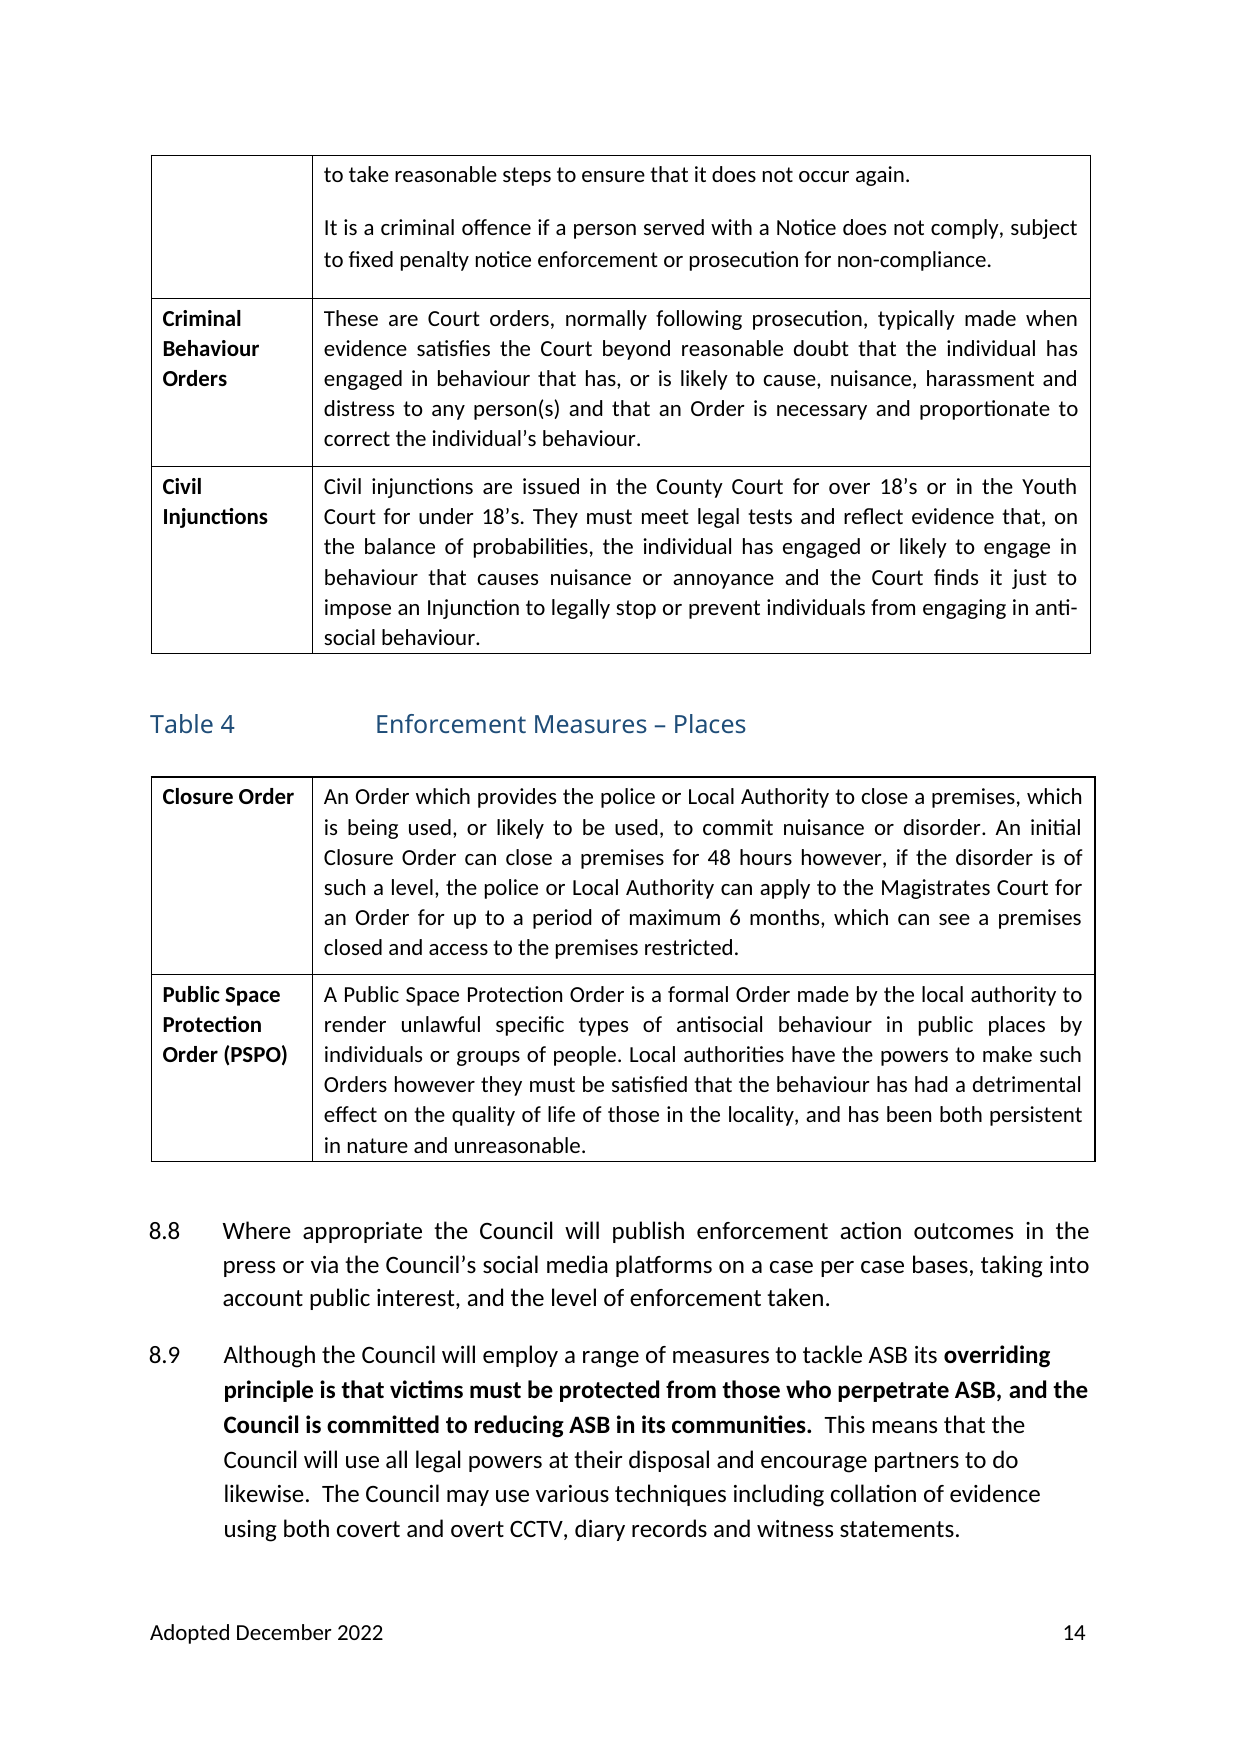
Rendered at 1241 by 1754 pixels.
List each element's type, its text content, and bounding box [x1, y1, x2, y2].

text 8.9 Although the Council will employ a range of measures to tackle ASB its overriding principle is that victims must be protected from those who perpetrate ASB, and the Council is committed to reducing ASB in its communities. This means that the Council will use all legal powers at their disposal and encourage partners to do likewise. The Council may use various techniques including collation of evidence using both covert and overt CCTV, diary records and witness statements. [148, 1339, 1091, 1544]
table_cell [313, 156, 1090, 298]
table_cell A Public Space Protection Order is a formal Order made by the local authority to render unlawful specific types of antisocial behaviour in public places by individuals or groups of people. Local authorities have the powers to make such Orders however they must be satisfied that the behaviour has had a detrimental effect on the quality of life of those in the locality, and has been both persistent in nature and unreasonable. [313, 975, 1094, 1161]
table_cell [152, 156, 312, 298]
table_cell Public Space Protection Order (PSPO) [152, 975, 312, 1161]
table_header An Order which provides the police or Local Authority to close a premises, which is being used, or likely to be used, to commit nuisance or disorder. An initial Closure Order can close a premises for 48 hours however, if the disorder is of such a level, the police or Local Authority can apply to the Magistrates Court for an Order for up to a period of maximum 6 months, which can see a premises closed and access to the premises restricted. [313, 778, 1094, 974]
table_cell Civil injunctions are issued in the County Court for over 18’s or in the Youth Court for under 18’s. They must meet legal tests and reflect evidence that, on the balance of probabilities, the individual has engaged or likely to engage in behaviour that causes nuisance or annoyance and the Court finds it just to impose an Injunction to legally stop or prevent individuals from engaging in anti-social behaviour. [313, 467, 1090, 653]
table_cell Civil Injunctions [152, 467, 312, 653]
table_cell These are Court orders, normally following prosecution, typically made when evidence satisfies the Court beyond reasonable doubt that the individual has engaged in behaviour that has, or is likely to cause, nuisance, harassment and distress to any person(s) and that an Order is necessary and proportionate to correct the individual’s behaviour. [313, 299, 1090, 466]
subtitle Table 4 Enforcement Measures – Places [150, 707, 1091, 741]
text 8.8 Where appropriate the Council will publish enforcement action outcomes in the press or via the Council’s social media platforms on a case per case bases, taking into account public interest, and the level of enforcement taken. [148, 1215, 1091, 1313]
table_cell Criminal Behaviour Orders [152, 299, 312, 466]
table_header Closure Order [152, 778, 312, 974]
